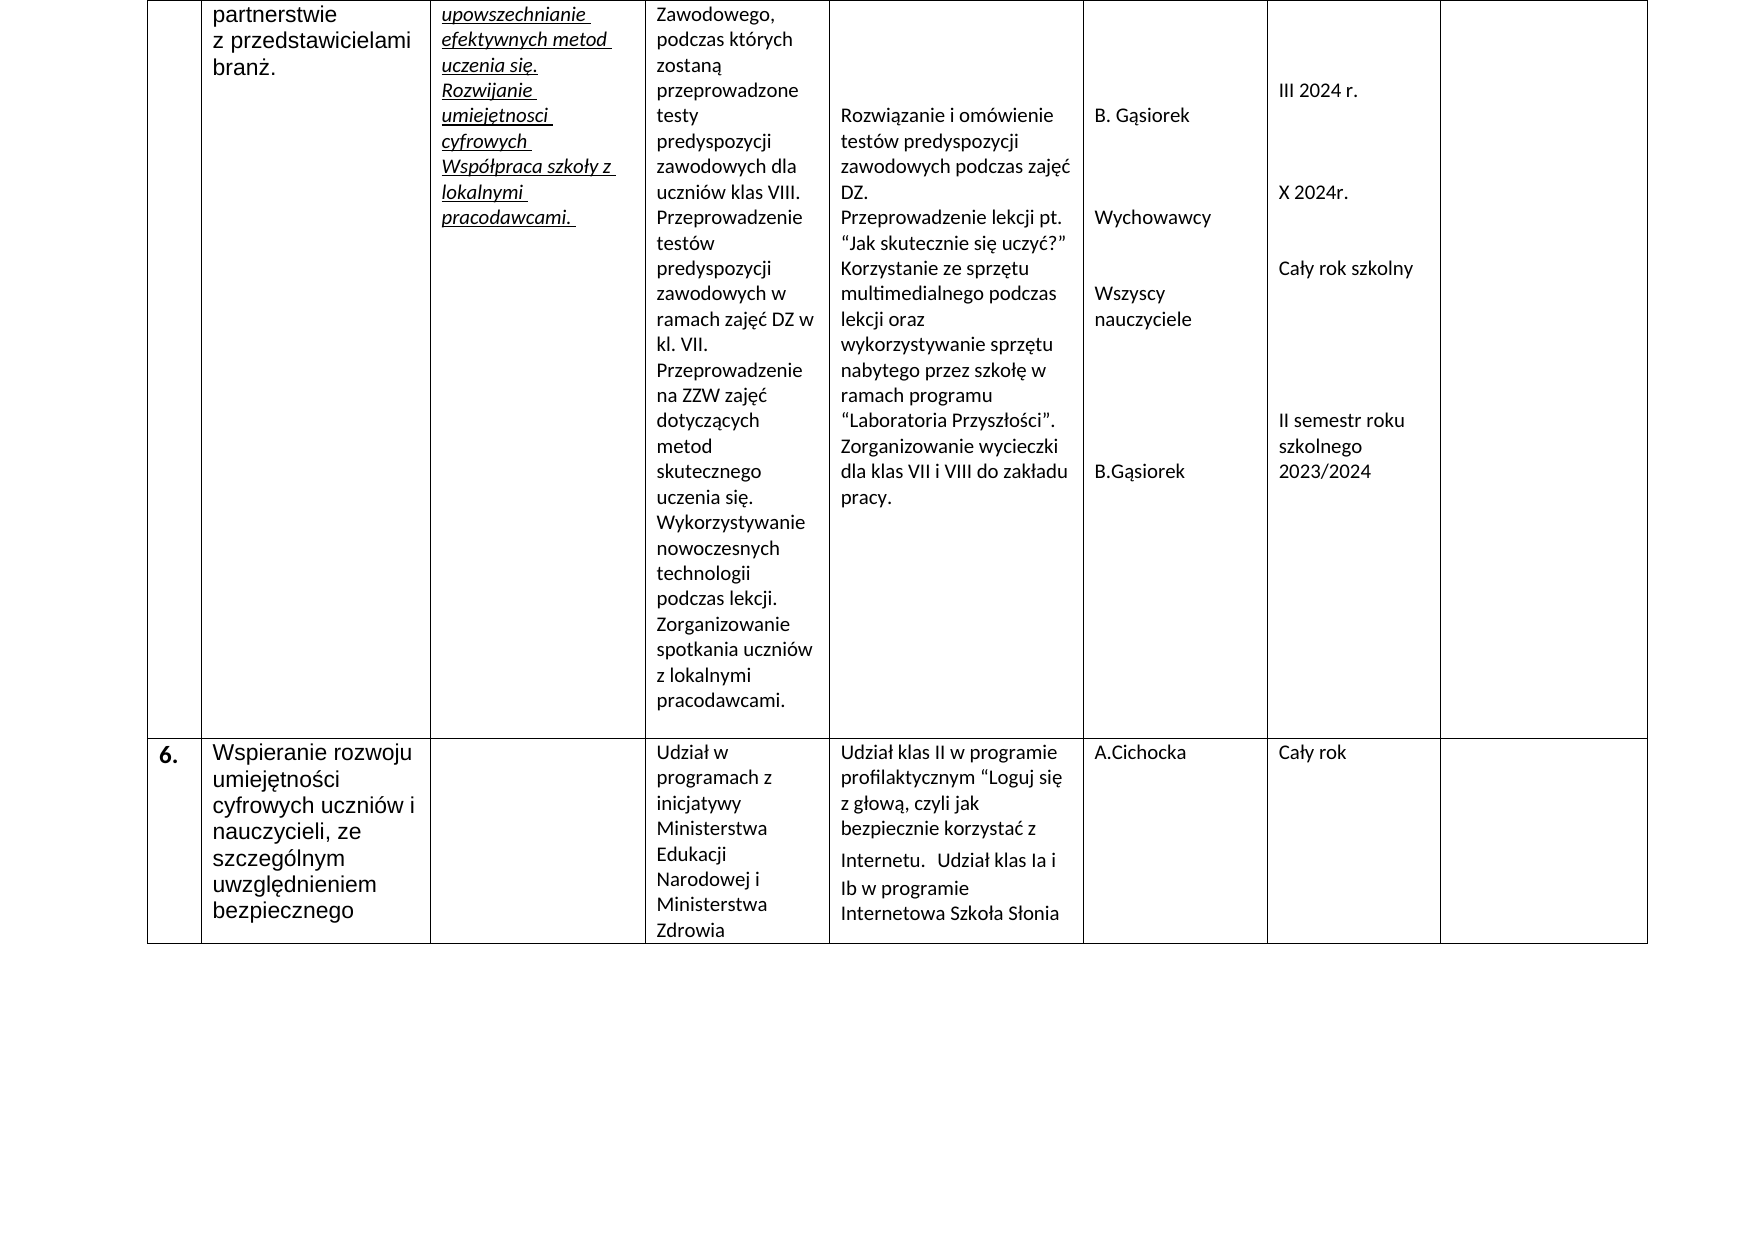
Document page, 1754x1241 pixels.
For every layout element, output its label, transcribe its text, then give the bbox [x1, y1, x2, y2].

table_cell 6. [148, 739, 201, 942]
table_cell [202, 739, 430, 942]
table_cell A.Cichocka [1084, 739, 1267, 942]
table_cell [830, 1, 1083, 738]
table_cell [1084, 1, 1267, 738]
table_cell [646, 739, 829, 942]
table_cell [431, 1, 645, 738]
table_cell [1268, 1, 1440, 738]
table_cell [1441, 1, 1647, 738]
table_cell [646, 1, 829, 738]
table_cell [1441, 739, 1647, 942]
table_cell [431, 739, 645, 942]
table_cell Rozwój kształcenia zawodowego i uczenia się w miejscu pracy w partnerstwie z przedstawicielami branż. [202, 1, 430, 738]
table_cell 5. [148, 1, 201, 738]
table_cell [830, 739, 1083, 942]
table_cell Cały rok [1268, 739, 1440, 942]
